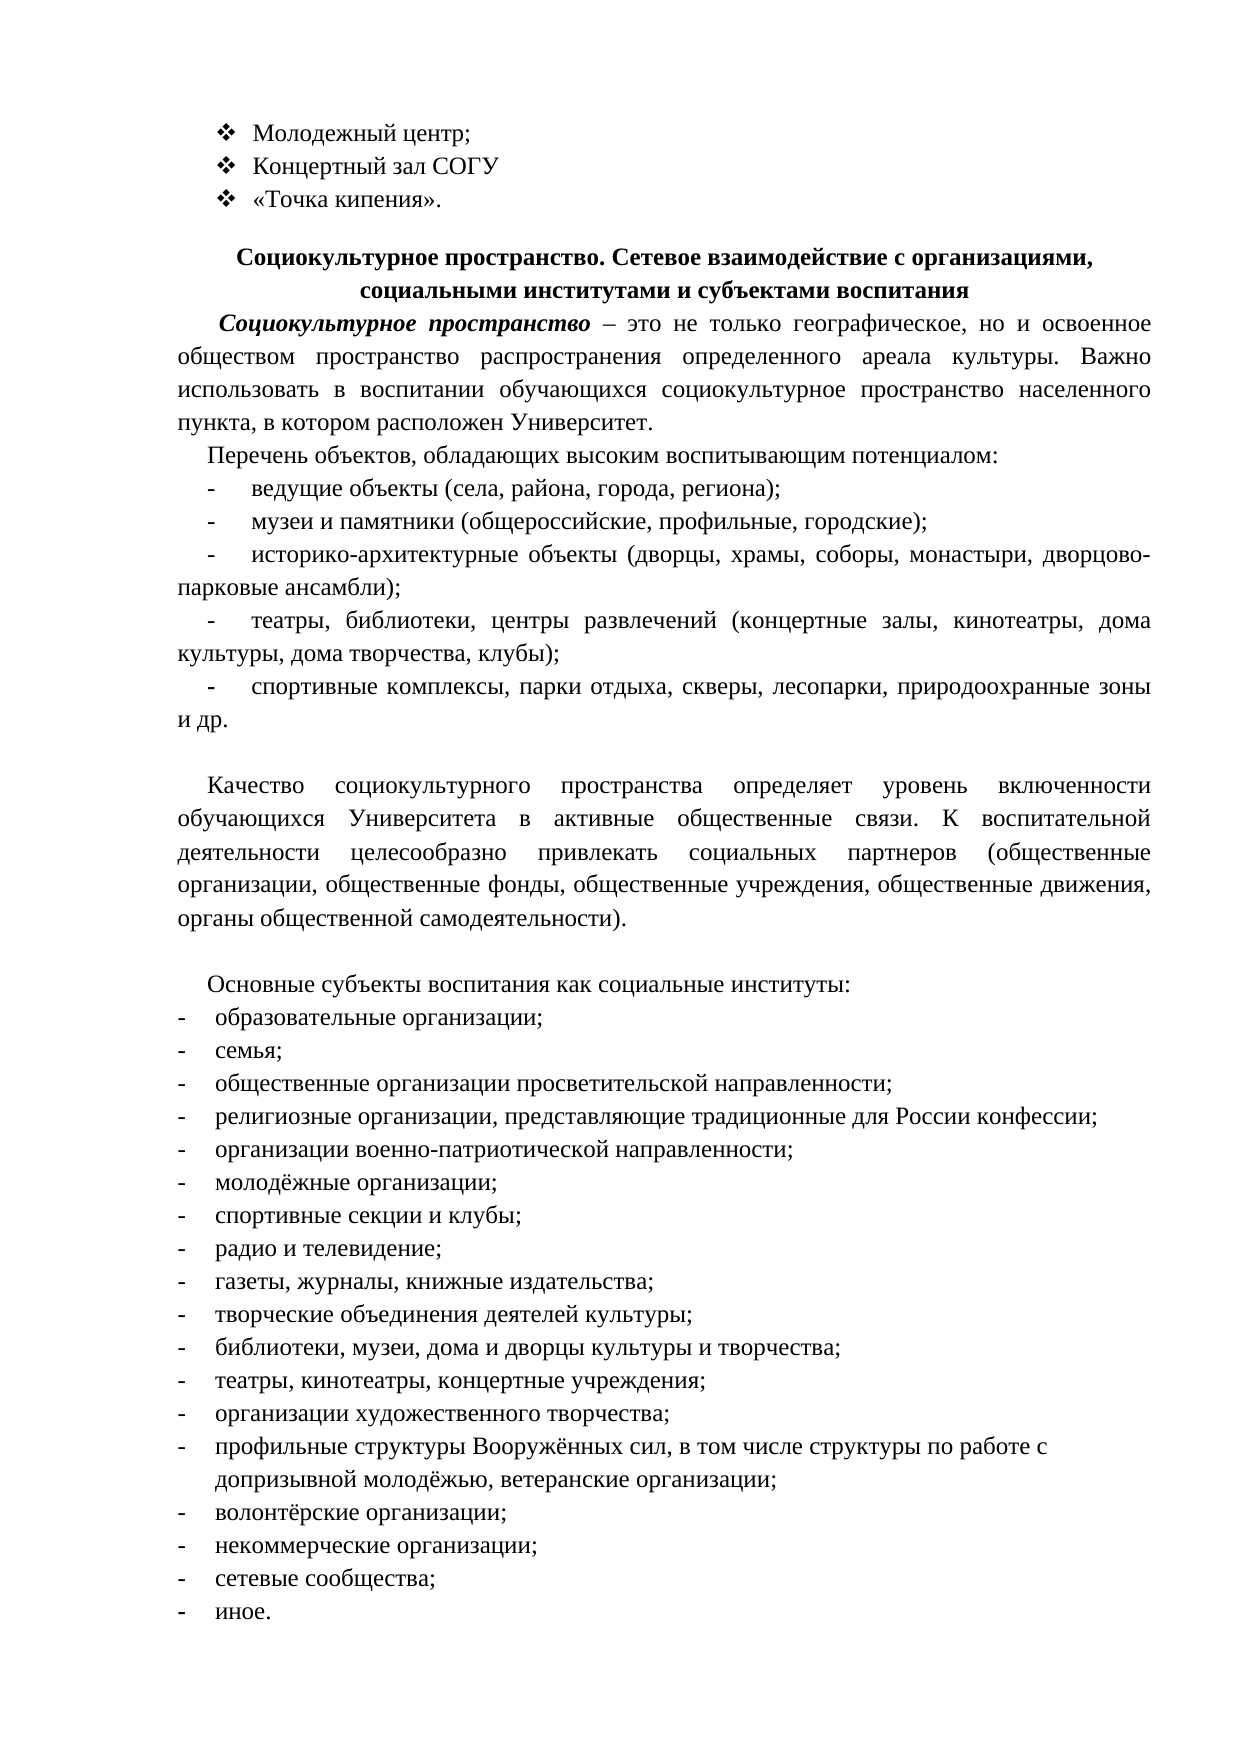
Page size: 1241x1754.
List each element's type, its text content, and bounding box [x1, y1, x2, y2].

list музеи и памятники (общероссийские, профильные, городские); [177, 506, 1152, 535]
list Молодежный центр; [215, 118, 1152, 147]
text Перечень объектов, обладающих высоким воспитывающим потенциалом: [177, 440, 1152, 469]
list театры, библиотеки, центры развлечений (концертные залы, кинотеатры, дома культуры, дома творчества, клубы); [177, 605, 1152, 667]
list газеты, журналы, книжные издательства; [177, 1266, 1152, 1294]
list ведущие объекты (села, района, города, региона); [177, 473, 1152, 502]
text Социокультурное пространство. Сетевое взаимодействие с организациями, социальными институтами и субъектами воспитания [177, 242, 1152, 304]
list религиозные организации, представляющие традиционные для России конфессии; [177, 1101, 1152, 1129]
list историко-архитектурные объекты (дворцы, храмы, соборы, монастыри, дворцово-парковые ансамбли); [177, 539, 1152, 601]
text Социокультурное пространство – это не только географическое, но и освоенное обществом пространство распространения определенного ареала культуры. Важно использовать в воспитании обучающихся социокультурное пространство населенного пункта, в котором расположен Университет. [177, 308, 1152, 436]
list радио и телевидение; [177, 1233, 1152, 1262]
list спортивные секции и клубы; [177, 1200, 1152, 1228]
list волонтёрские организации; [177, 1497, 1152, 1526]
list «Точка кипения». [215, 184, 1152, 213]
list театры, кинотеатры, концертные учреждения; [177, 1365, 1152, 1394]
list семья; [177, 1035, 1152, 1063]
list организации художественного творчества; [177, 1398, 1152, 1427]
list некоммерческие организации; [177, 1530, 1152, 1559]
list общественные организации просветительской направленности; [177, 1068, 1152, 1096]
list творческие объединения деятелей культуры; [177, 1299, 1152, 1328]
text Качество социокультурного пространства определяет уровень включенности обучающихся Университета в активные общественные связи. К воспитательной деятельности целесообразно привлекать социальных партнеров (общественные организации, общественные фонды, общественные учреждения, общественные движения, органы общественной самодеятельности). [177, 771, 1152, 931]
list спортивные комплексы, парки отдыха, скверы, лесопарки, природоохранные зоны и др. [177, 671, 1152, 733]
list библиотеки, музеи, дома и дворцы культуры и творчества; [177, 1332, 1152, 1361]
list образовательные организации; [177, 1002, 1152, 1030]
list профильные структуры Вооружённых сил, в том числе структуры по работе с допризывной молодёжью, ветеранские организации; [177, 1431, 1152, 1493]
text Основные субъекты воспитания как социальные институты: [177, 969, 1152, 997]
list иное. [177, 1596, 1152, 1625]
list молодёжные организации; [177, 1167, 1152, 1196]
list организации военно-патриотической направленности; [177, 1134, 1152, 1162]
list сетевые сообщества; [177, 1563, 1152, 1592]
list Концертный зал СОГУ [215, 151, 1152, 180]
